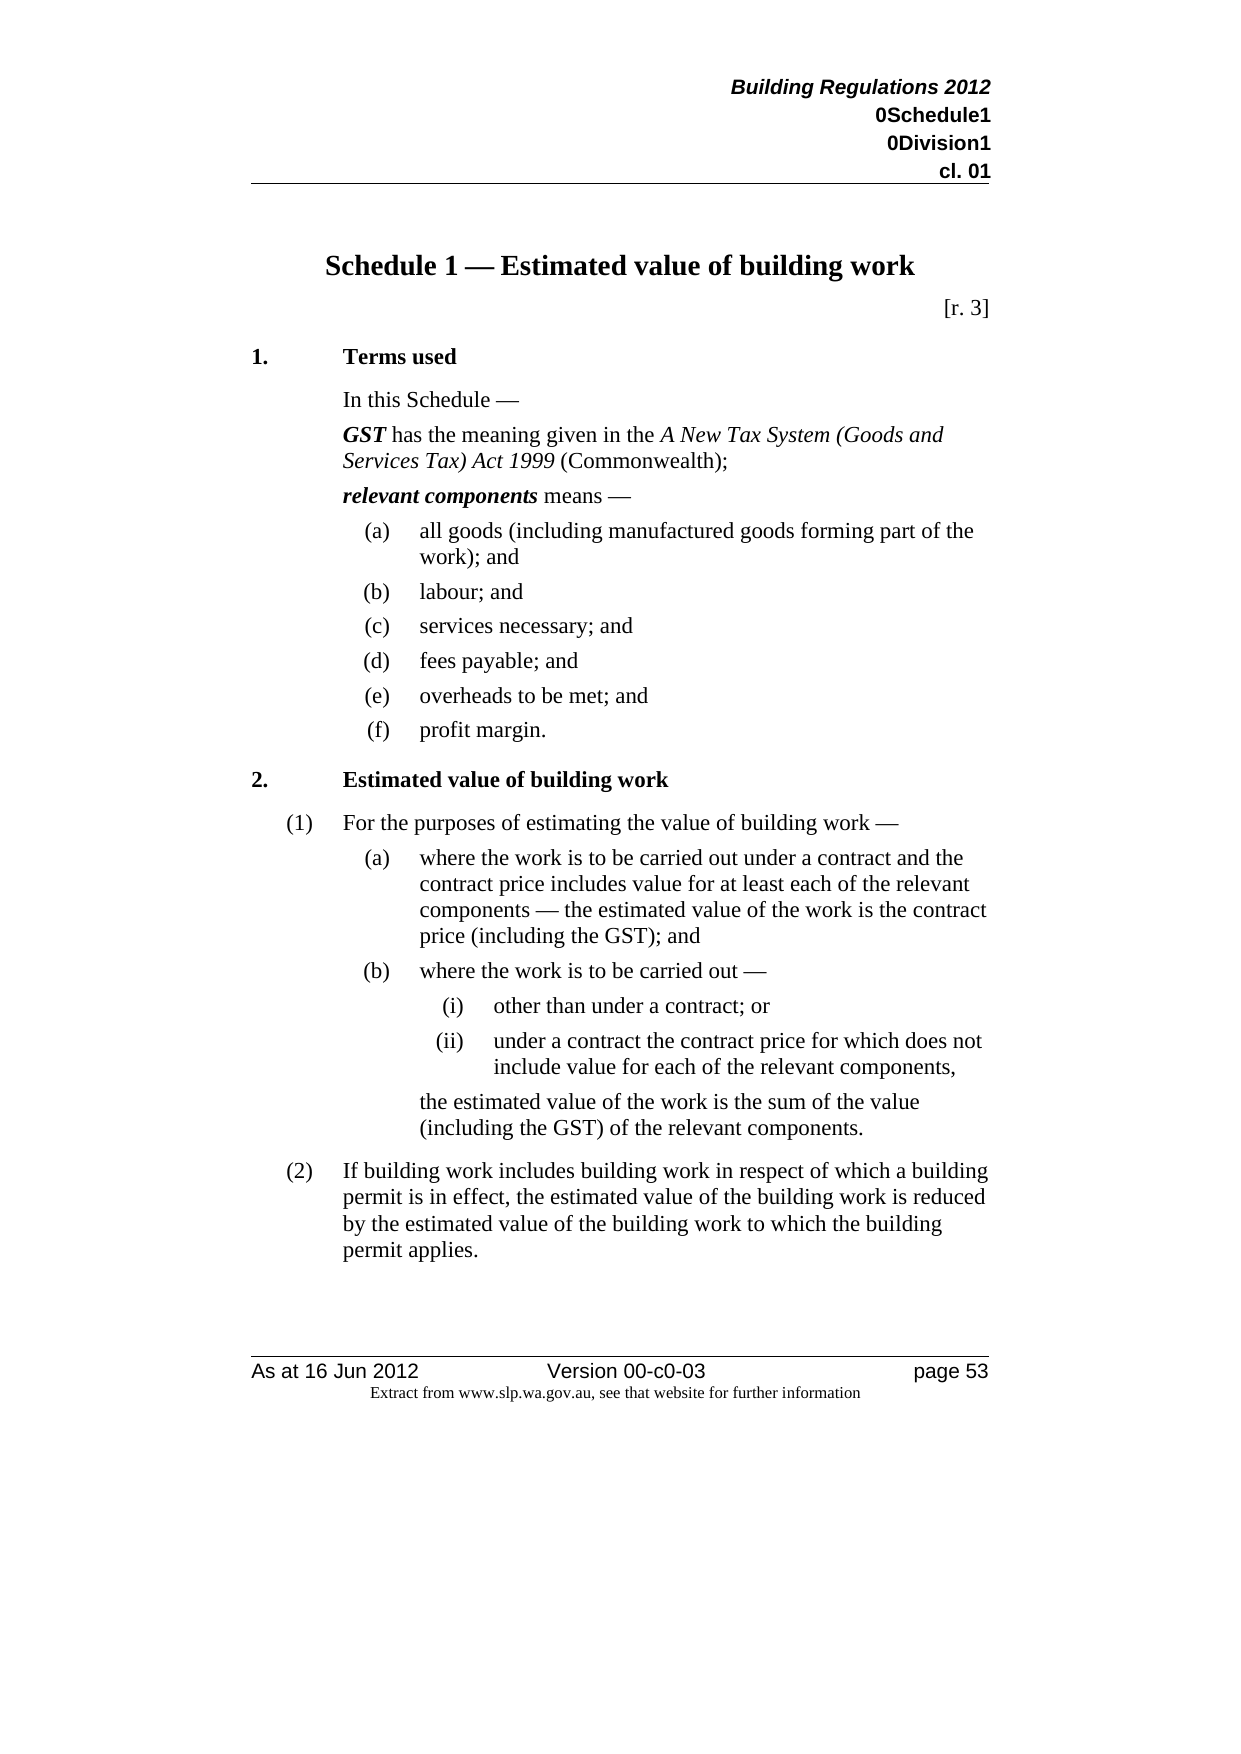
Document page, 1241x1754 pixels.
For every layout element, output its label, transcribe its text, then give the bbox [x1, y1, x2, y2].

text (2) If building work includes building work in respect of which a building permit is in effect, the estimated value of the building work is reduced by the estimated value of the building work to which the building permit applies. [251, 1157, 989, 1262]
text (e) overheads to be met; and [251, 682, 989, 708]
text In this Schedule — [251, 386, 989, 413]
text (b) labour; and [251, 578, 989, 604]
text (1) For the purposes of estimating the value of building work — [251, 809, 989, 835]
text (ii) under a contract the contract price for which does not include value for each of the relevant components, [251, 1027, 989, 1079]
subtitle 2. Estimated value of building work [251, 766, 989, 792]
text GST has the meaning given in the A New Tax System (Goods and Services Tax) Act 1999 (Commonwealth); [251, 421, 989, 474]
text the estimated value of the work is the sum of the value (including the GST) of the relevant components. [251, 1088, 989, 1140]
text (b) where the work is to be carried out — [251, 957, 989, 984]
subtitle Schedule 1 — Estimated value of building work [251, 248, 989, 282]
subtitle 1. Terms used [251, 343, 989, 370]
text (a) where the work is to be carried out under a contract and the contract price includes value for at least each of the relevant components — the estimated value of the work is the contract price (including the GST); and [251, 843, 989, 949]
text relevant components means — [251, 482, 989, 508]
text (d) fees payable; and [251, 647, 989, 673]
text (i) other than under a contract; or [251, 992, 989, 1018]
text (c) services necessary; and [251, 612, 989, 639]
text (a) all goods (including manufactured goods forming part of the work); and [251, 517, 989, 569]
text (f) profit margin. [251, 717, 989, 743]
text [r. 3] [251, 294, 989, 320]
